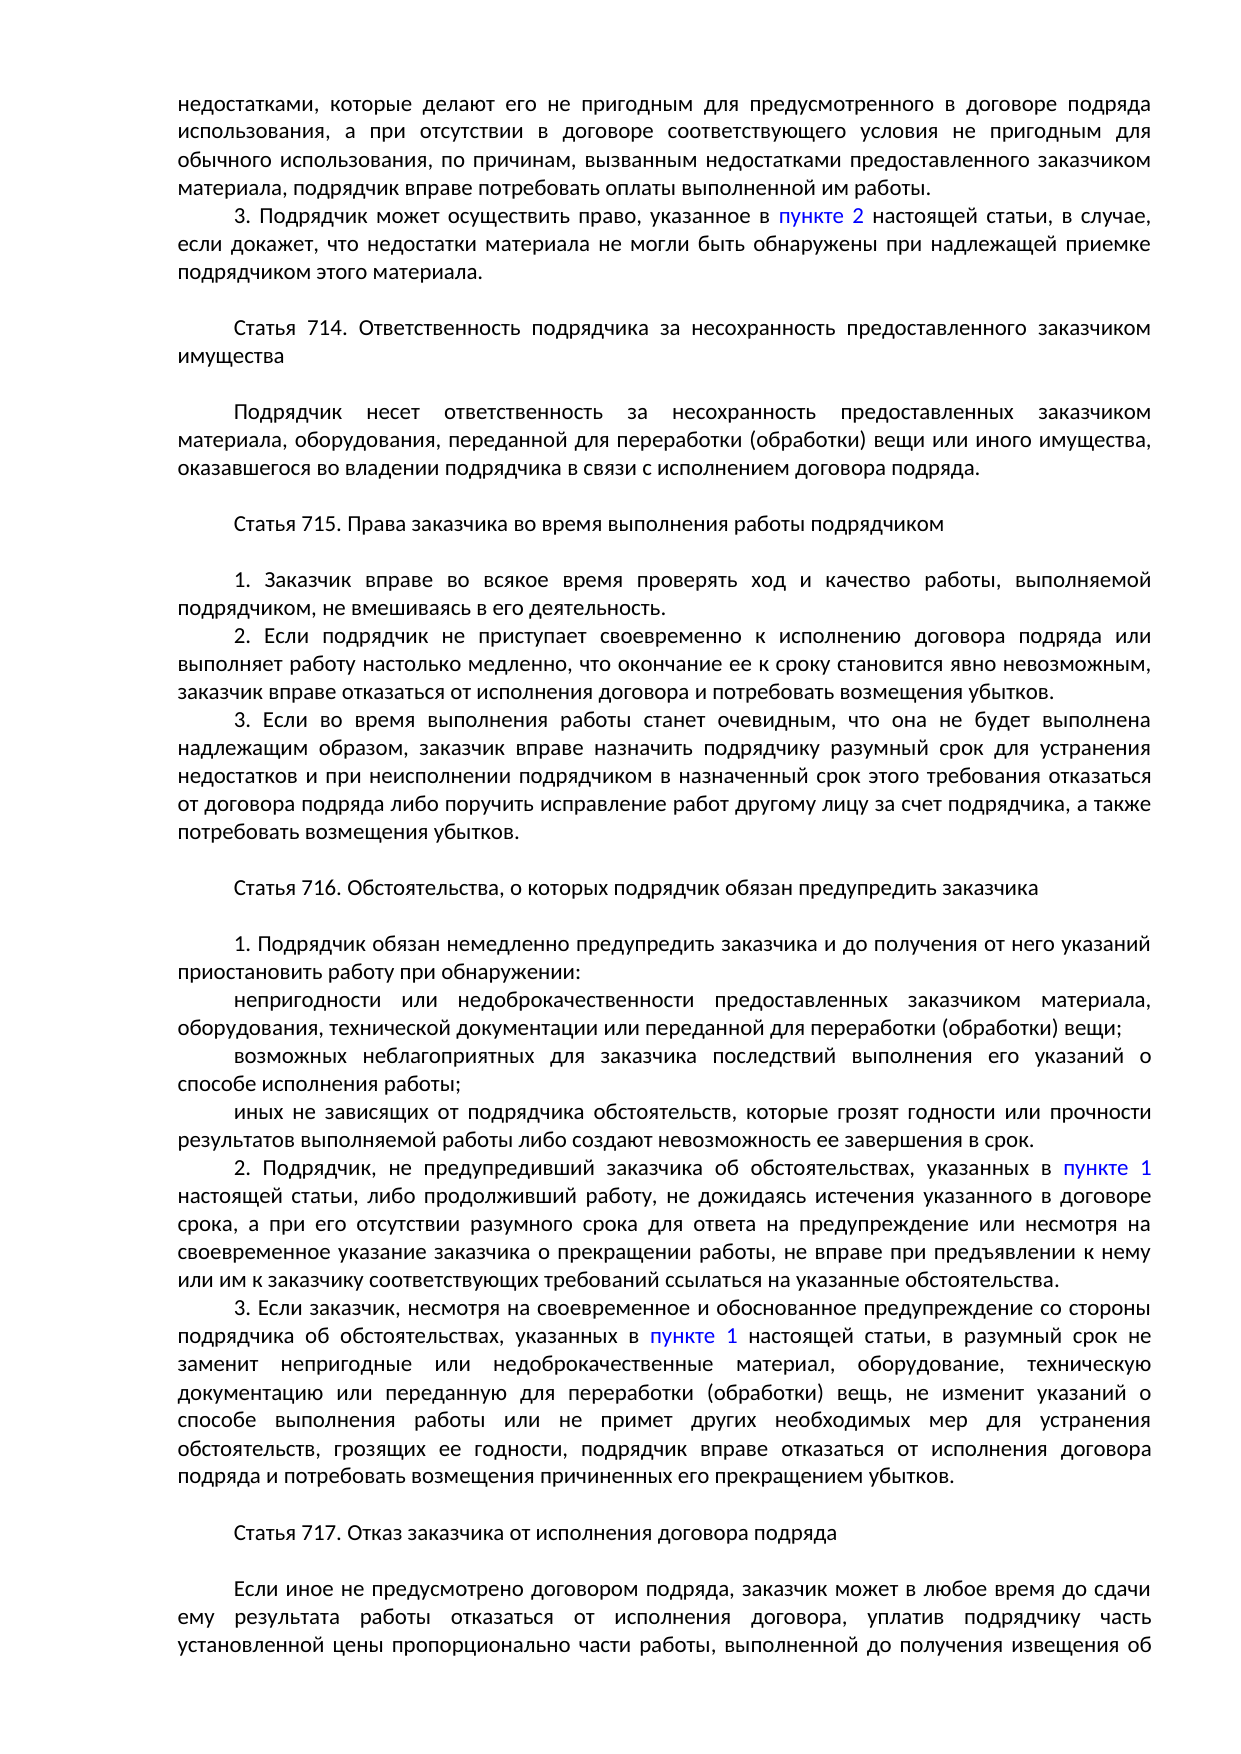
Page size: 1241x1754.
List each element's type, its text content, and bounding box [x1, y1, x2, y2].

text Статья 714. Ответственность подрядчика за несохранность предоставленного заказчиком имущества [177, 313, 1152, 369]
text 3. Если заказчик, несмотря на своевременное и обоснованное предупреждение со стороны подрядчика об обстоятельствах, указанных в пункте 1 настоящей статьи, в разумный срок не заменит непригодные или недоброкачественные материал, оборудование, техническую документацию или переданную для переработки (обработки) вещь, не изменит указаний о способе выполнения работы или не примет других необходимых мер для устранения обстоятельств, грозящих ее годности, подрядчик вправе отказаться от исполнения договора подряда и потребовать возмещения причиненных его прекращением убытков. [177, 1293, 1152, 1490]
text Подрядчик несет ответственность за несохранность предоставленных заказчиком материала, оборудования, переданной для переработки (обработки) вещи или иного имущества, оказавшегося во владении подрядчика в связи с исполнением договора подряда. [177, 397, 1152, 481]
text Статья 716. Обстоятельства, о которых подрядчик обязан предупредить заказчика [177, 873, 1152, 901]
text 3. Подрядчик может осуществить право, указанное в пункте 2 настоящей статьи, в случае, если докажет, что недостатки материала не могли быть обнаружены при надлежащей приемке подрядчиком этого материала. [177, 201, 1152, 285]
text иных не зависящих от подрядчика обстоятельств, которые грозят годности или прочности результатов выполняемой работы либо создают невозможность ее завершения в срок. [177, 1097, 1152, 1153]
text возможных неблагоприятных для заказчика последствий выполнения его указаний о способе исполнения работы; [177, 1041, 1152, 1097]
text непригодности или недоброкачественности предоставленных заказчиком материала, оборудования, технической документации или переданной для переработки (обработки) вещи; [177, 985, 1152, 1041]
text 1. Заказчик вправе во всякое время проверять ход и качество работы, выполняемой подрядчиком, не вмешиваясь в его деятельность. [177, 565, 1152, 621]
text 3. Если во время выполнения работы станет очевидным, что она не будет выполнена надлежащим образом, заказчик вправе назначить подрядчику разумный срок для устранения недостатков и при неисполнении подрядчиком в назначенный срок этого требования отказаться от договора подряда либо поручить исправление работ другому лицу за счет подрядчика, а также потребовать возмещения убытков. [177, 705, 1152, 845]
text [177, 89, 1152, 201]
text 2. Подрядчик, не предупредивший заказчика об обстоятельствах, указанных в пункте 1 настоящей статьи, либо продолживший работу, не дожидаясь истечения указанного в договоре срока, а при его отсутствии разумного срока для ответа на предупреждение или несмотря на своевременное указание заказчика о прекращении работы, не вправе при предъявлении к нему или им к заказчику соответствующих требований ссылаться на указанные обстоятельства. [177, 1153, 1152, 1293]
text Статья 717. Отказ заказчика от исполнения договора подряда [177, 1518, 1152, 1546]
text 1. Подрядчик обязан немедленно предупредить заказчика и до получения от него указаний приостановить работу при обнаружении: [177, 929, 1152, 985]
text 2. Если подрядчик не приступает своевременно к исполнению договора подряда или выполняет работу настолько медленно, что окончание ее к сроку становится явно невозможным, заказчик вправе отказаться от исполнения договора и потребовать возмещения убытков. [177, 621, 1152, 705]
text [177, 1574, 1152, 1658]
text Статья 715. Права заказчика во время выполнения работы подрядчиком [177, 509, 1152, 537]
